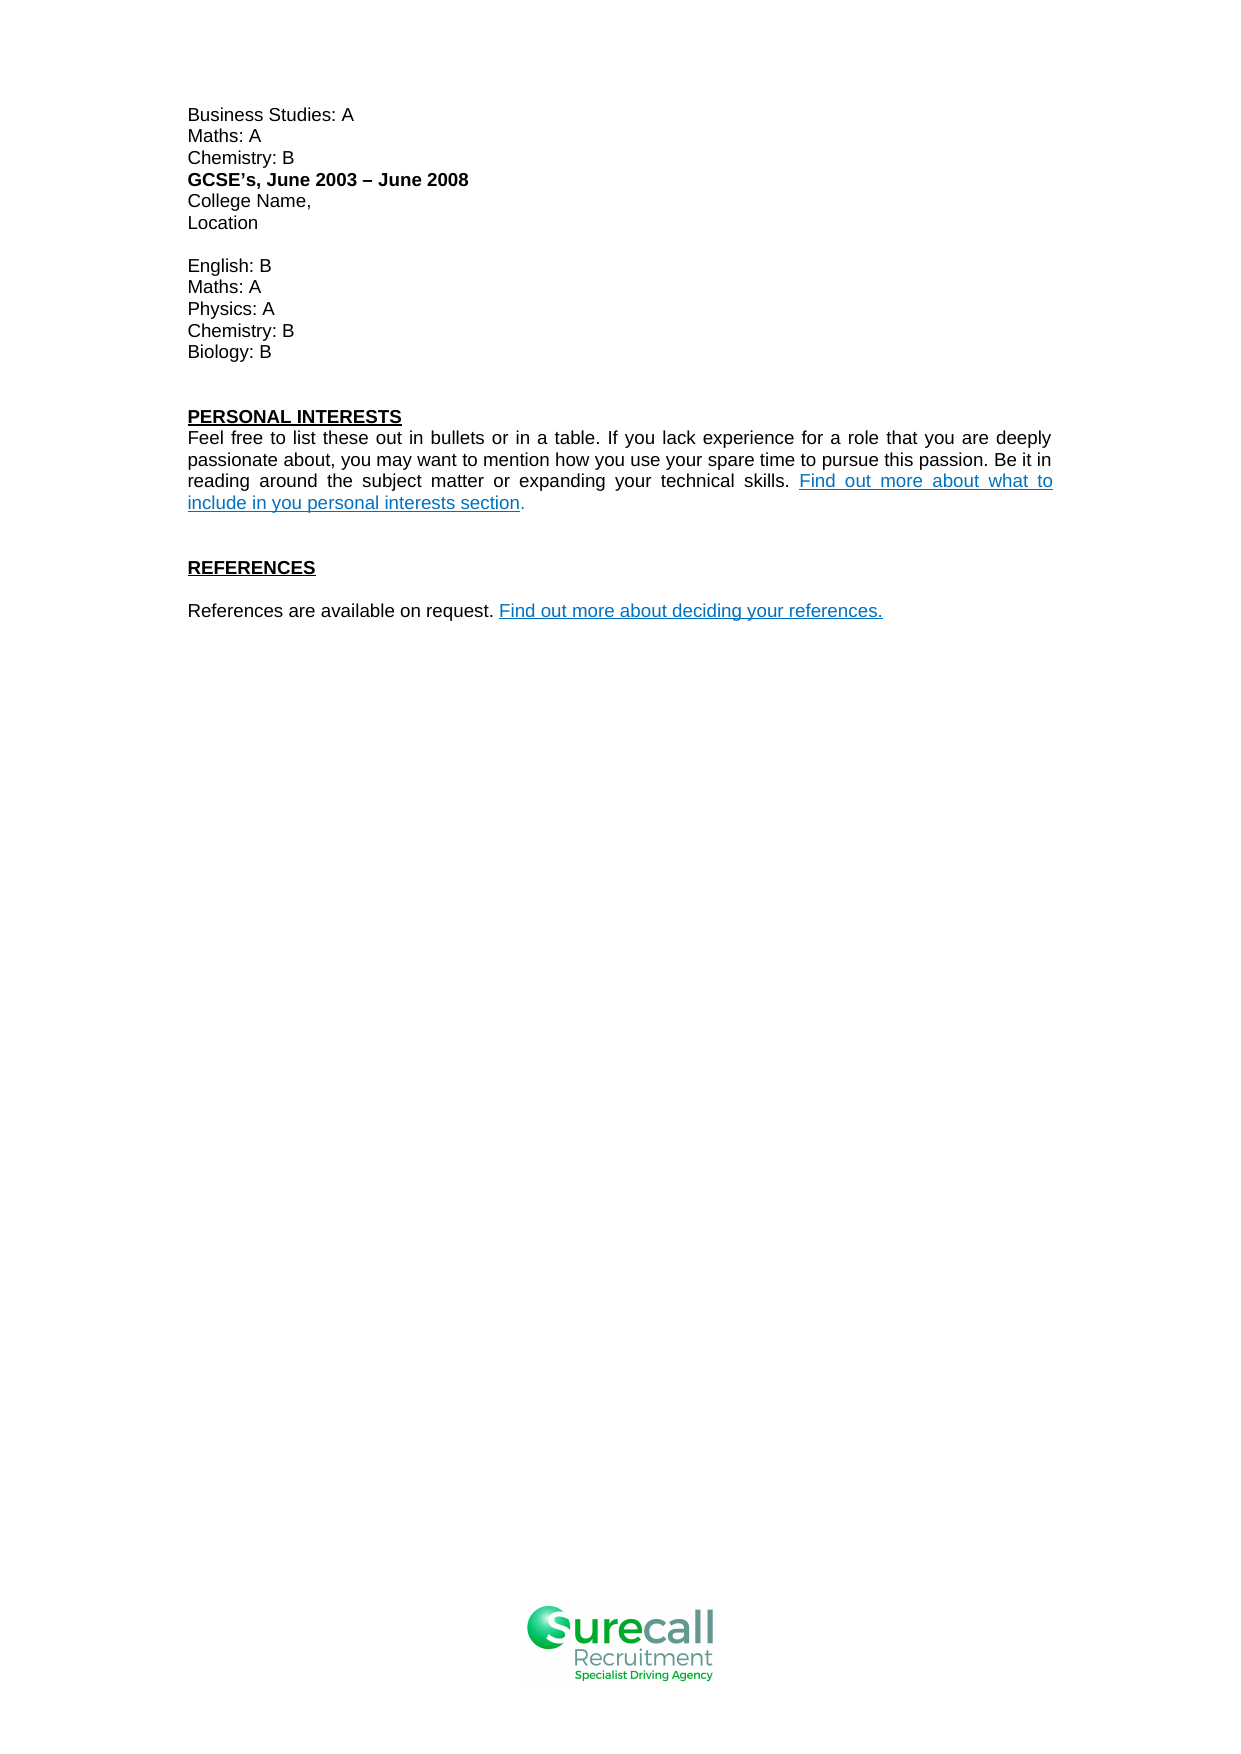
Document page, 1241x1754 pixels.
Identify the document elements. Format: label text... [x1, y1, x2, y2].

text College Name, [187, 190, 1053, 212]
text Physics: A [187, 298, 1053, 319]
picture [525, 1604, 715, 1683]
text Chemistry: B [187, 147, 1053, 168]
text References are available on request. Find out more about deciding your references. [187, 600, 1053, 621]
text REFERENCES [187, 557, 1053, 578]
text Feel free to list these out in bullets or in a table. If you lack experience for a role that you are deeply passionate about, you may want to mention how you use your spare time to pursue this passion. Be it in reading around the subject matter or expanding your technical skills. Find out more about what to include in you personal interests section. [187, 427, 1053, 513]
text Chemistry: B [187, 319, 1053, 341]
text Maths: A [187, 125, 1053, 147]
text Location [187, 212, 1053, 233]
text PERSONAL INTERESTS [187, 406, 1053, 427]
text GCSE’s, June 2003 – June 2008 [187, 168, 1053, 190]
text Maths: A [187, 276, 1053, 298]
text English: B [187, 255, 1053, 276]
text Business Studies: A [187, 104, 1053, 125]
text Biology: B [187, 341, 1053, 362]
